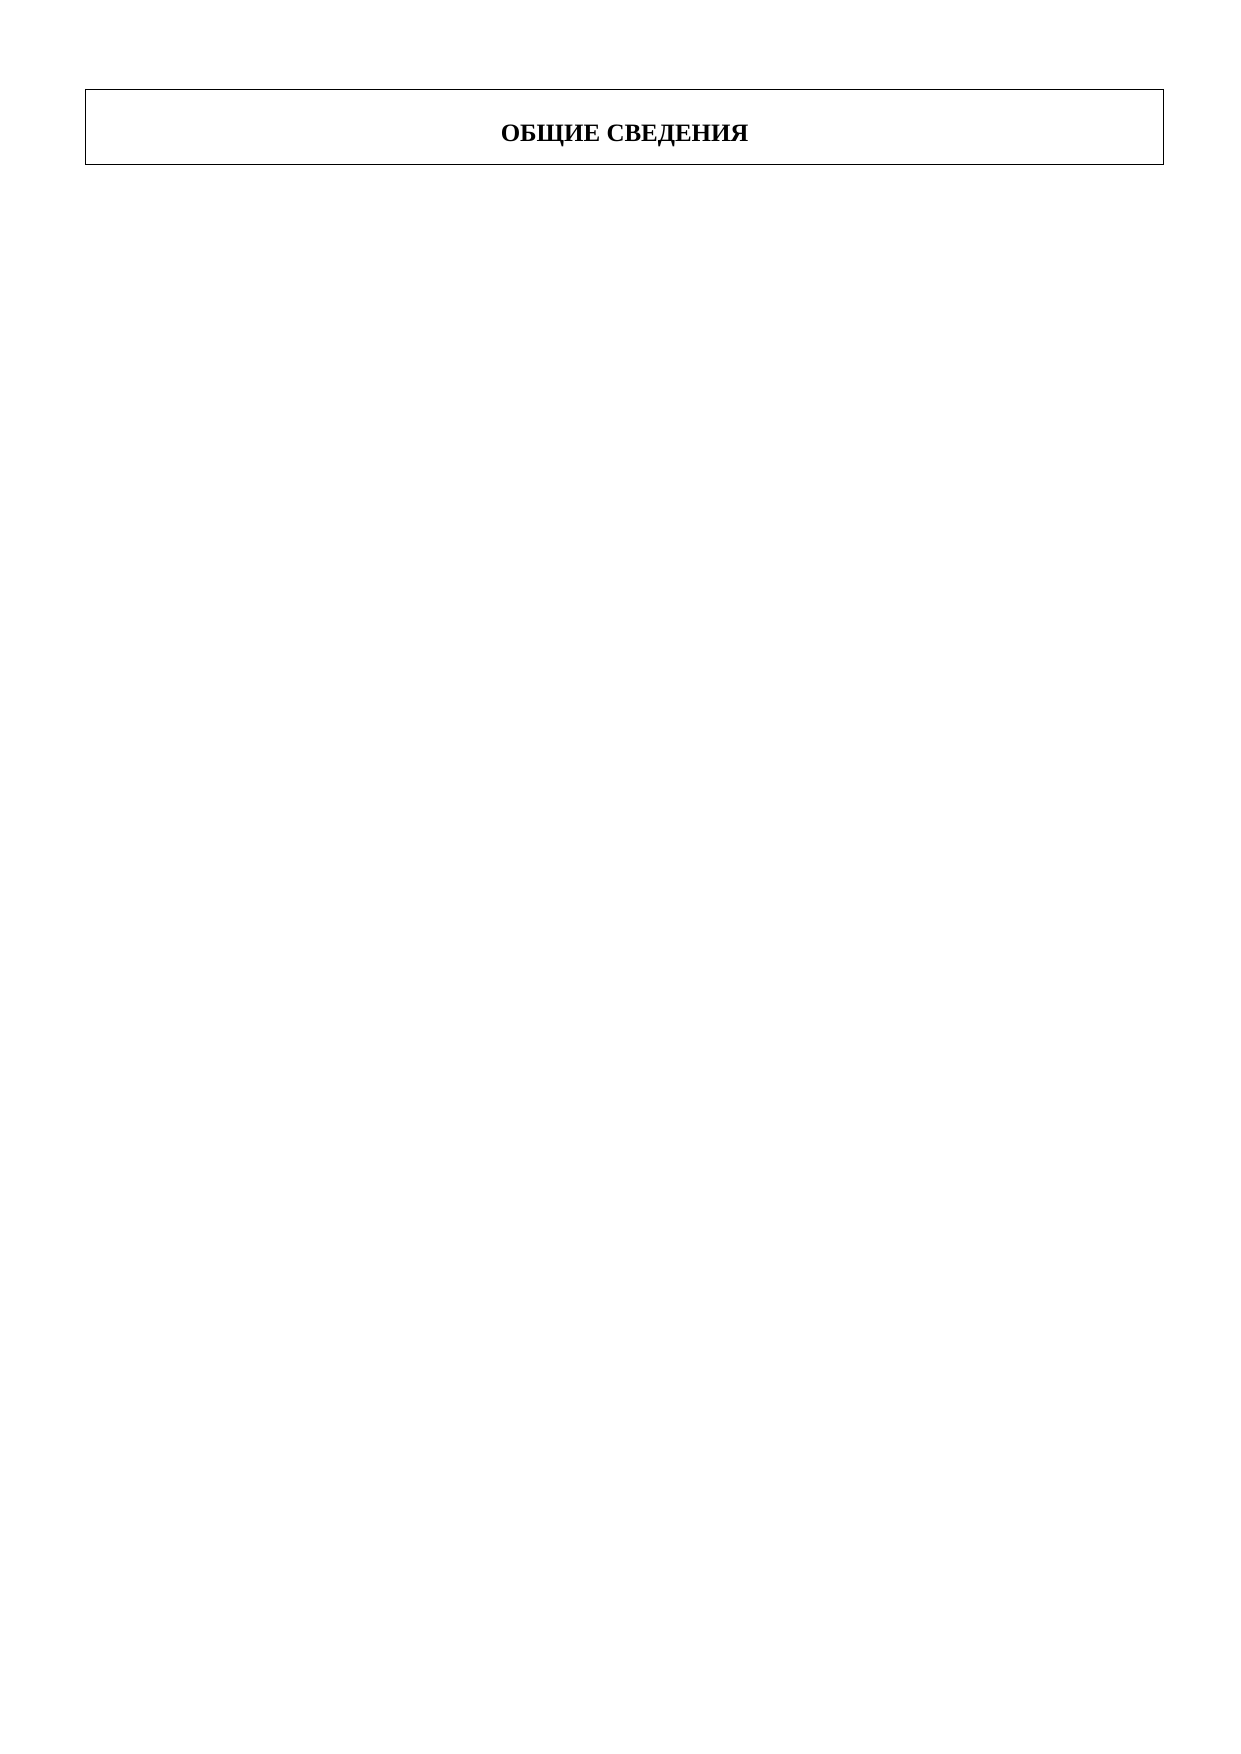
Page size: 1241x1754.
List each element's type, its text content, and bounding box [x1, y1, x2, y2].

table_header ОБЩИЕ СВЕДЕНИЯ [86, 90, 1163, 163]
